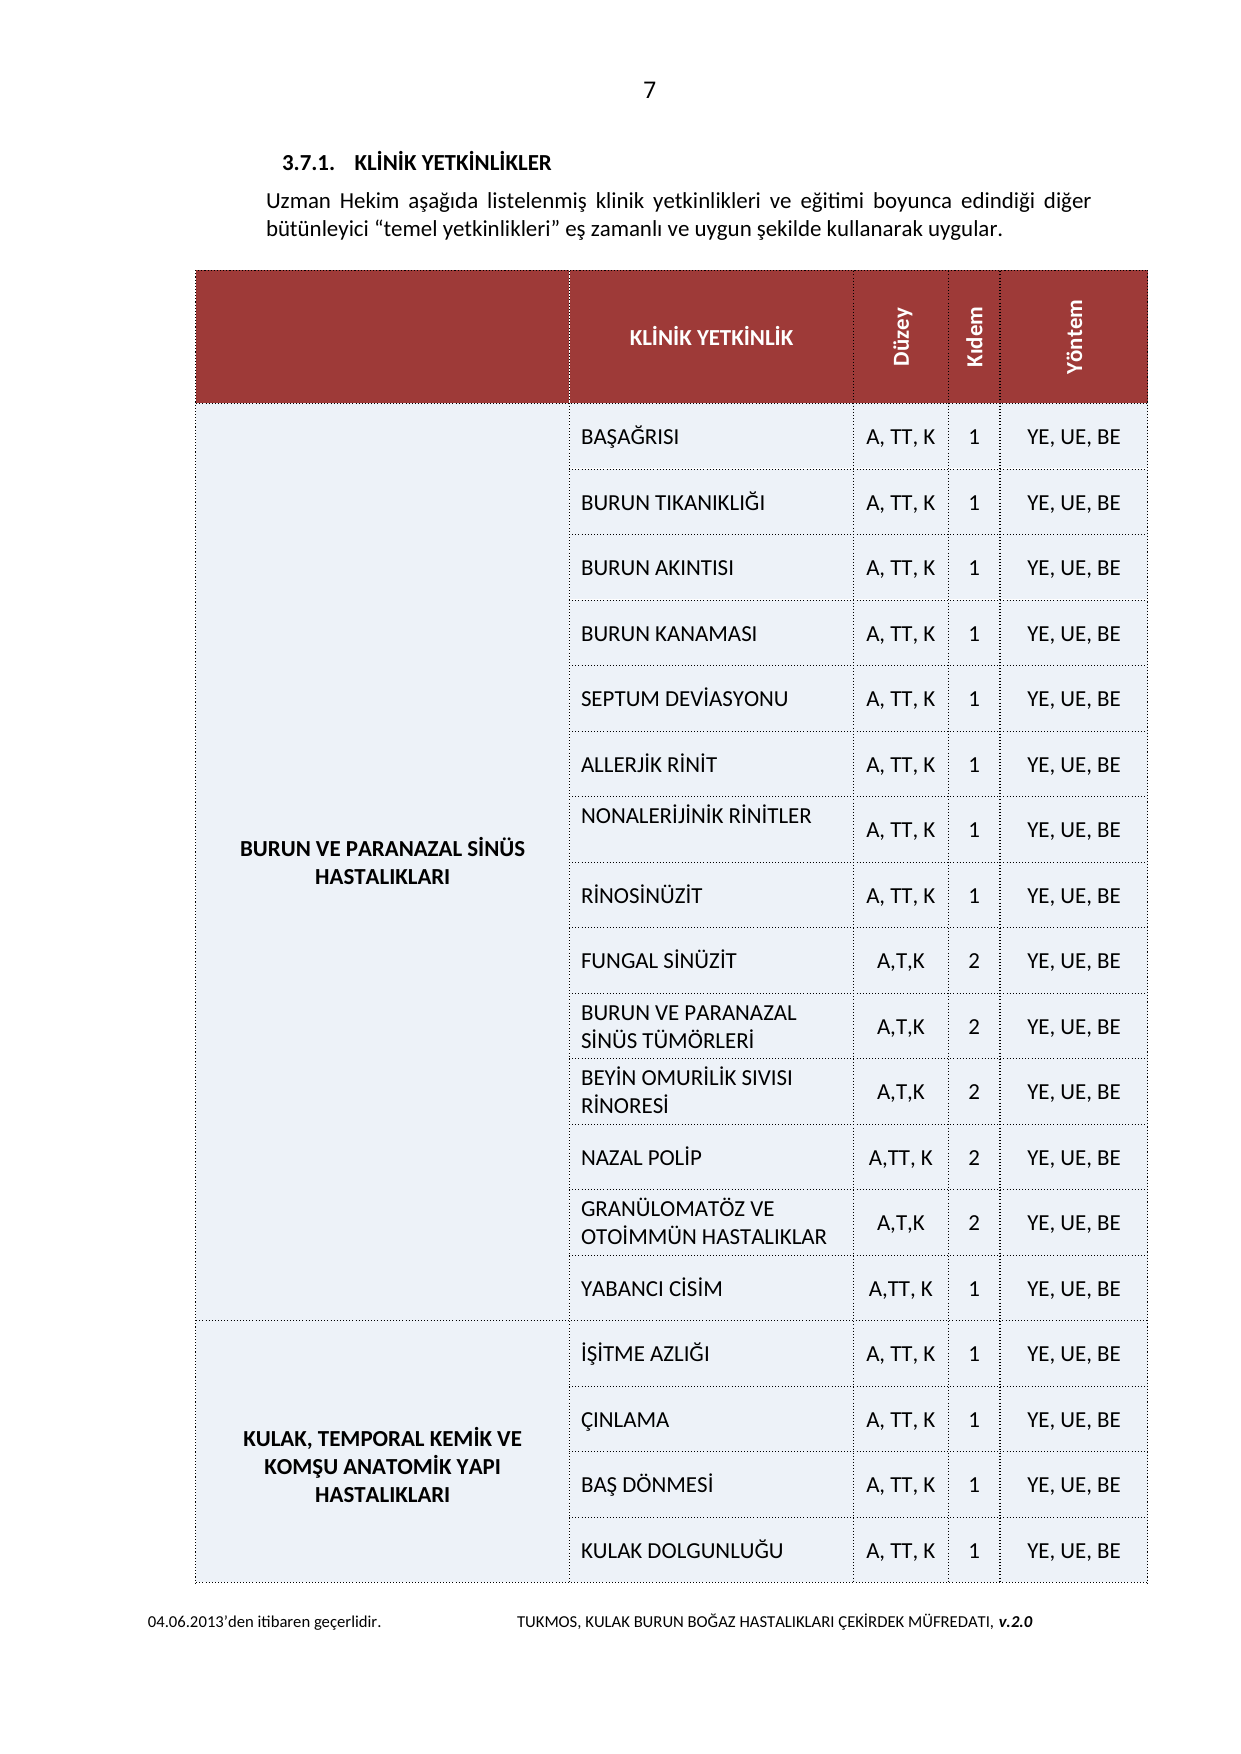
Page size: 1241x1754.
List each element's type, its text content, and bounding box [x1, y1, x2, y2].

table_cell BAŞAĞRISI [570, 403, 853, 468]
table_cell 1 [948, 665, 1000, 731]
table_cell 1 [948, 469, 1000, 534]
table_cell A, TT, K [853, 1451, 948, 1517]
table_cell YE, UE, BE [1000, 1451, 1148, 1517]
table_cell YE, UE, BE [1000, 469, 1148, 534]
table_cell 2 [948, 993, 1000, 1058]
subtitle KLİNİK YETKİNLİKLER [282, 148, 1092, 176]
table_cell 1 [948, 731, 1000, 796]
table_cell 2 [948, 1124, 1000, 1189]
table_cell A, TT, K [853, 796, 948, 862]
table_cell BURUN TIKANIKLIĞI [570, 469, 853, 534]
table_cell YABANCI CİSİM [570, 1255, 853, 1320]
table_cell YE, UE, BE [1000, 1517, 1148, 1582]
table_cell A, TT, K [853, 469, 948, 534]
table_cell 2 [948, 927, 1000, 993]
table_cell NAZAL POLİP [570, 1124, 853, 1189]
table_cell ÇINLAMA [570, 1386, 853, 1451]
table_cell 1 [948, 1320, 1000, 1386]
table_cell KULAK, TEMPORAL KEMİK VE KOMŞU ANATOMİK YAPI HASTALIKLARI [196, 1320, 569, 1582]
table_cell YE, UE, BE [1000, 665, 1148, 731]
table_cell A,T,K [853, 993, 948, 1058]
table_cell FUNGAL SİNÜZİT [570, 927, 853, 993]
table_cell YE, UE, BE [1000, 1058, 1148, 1124]
table_cell A, TT, K [853, 862, 948, 927]
table_cell 1 [948, 600, 1000, 665]
table_cell İŞİTME AZLIĞI [570, 1320, 853, 1386]
table_cell YE, UE, BE [1000, 1386, 1148, 1451]
table_header KLİNİK YETKİNLİK [570, 270, 853, 403]
table_cell ALLERJİK RİNİT [570, 731, 853, 796]
table_cell BAŞ DÖNMESİ [570, 1451, 853, 1517]
table_cell BURUN AKINTISI [570, 534, 853, 599]
table_cell YE, UE, BE [1000, 600, 1148, 665]
table_cell A, TT, K [853, 534, 948, 599]
table_cell 1 [948, 403, 1000, 468]
table_cell RİNOSİNÜZİT [570, 862, 853, 927]
table_cell SEPTUM DEVİASYONU [570, 665, 853, 731]
table_cell A, TT, K [853, 1320, 948, 1386]
table_cell A, TT, K [853, 731, 948, 796]
table_cell 1 [948, 796, 1000, 862]
table_header [196, 270, 569, 403]
table_cell 2 [948, 1058, 1000, 1124]
table_cell BEYİN OMURİLİK SIVISI RİNORESİ [570, 1058, 853, 1124]
table_cell A, TT, K [853, 600, 948, 665]
table_cell YE, UE, BE [1000, 927, 1148, 993]
table_cell 1 [948, 1451, 1000, 1517]
table_cell A,T,K [853, 1189, 948, 1255]
table_cell YE, UE, BE [1000, 1255, 1148, 1320]
table_cell BURUN KANAMASI [570, 600, 853, 665]
table_header Kıdem [948, 270, 1000, 403]
table_cell 1 [948, 1255, 1000, 1320]
table_cell A, TT, K [853, 665, 948, 731]
table_cell BURUN VE PARANAZAL SİNÜS TÜMÖRLERİ [570, 993, 853, 1058]
table_cell 1 [948, 1517, 1000, 1582]
table_cell A,T,K [853, 1058, 948, 1124]
table_cell A, TT, K [853, 1517, 948, 1582]
table_cell A, TT, K [853, 403, 948, 468]
table_cell YE, UE, BE [1000, 1124, 1148, 1189]
table_cell A,T,K [853, 927, 948, 993]
table_cell YE, UE, BE [1000, 534, 1148, 599]
table_cell 1 [948, 534, 1000, 599]
table_header Yöntem [1000, 270, 1148, 403]
table_cell BURUN VE PARANAZAL SİNÜS HASTALIKLARI [196, 403, 569, 1320]
table_cell KULAK DOLGUNLUĞU [570, 1517, 853, 1582]
table_cell YE, UE, BE [1000, 403, 1148, 468]
table_cell YE, UE, BE [1000, 1189, 1148, 1255]
table_cell YE, UE, BE [1000, 862, 1148, 927]
table_cell 2 [948, 1189, 1000, 1255]
table_cell 1 [948, 1386, 1000, 1451]
table_cell 1 [948, 862, 1000, 927]
table_cell GRANÜLOMATÖZ VE OTOİMMÜN HASTALIKLAR [570, 1189, 853, 1255]
table_header Düzey [853, 270, 948, 403]
table_cell A,TT, K [853, 1124, 948, 1189]
table_cell A,TT, K [853, 1255, 948, 1320]
list Uzman Hekim aşağıda listelenmiş klinik yetkinlikleri ve eğitimi boyunca edindiği diğer bütünleyici “temel yetkinlikleri” eş zamanlı ve uygun şekilde kullanarak uygular. [266, 186, 1092, 242]
table_cell YE, UE, BE [1000, 796, 1148, 862]
table_cell YE, UE, BE [1000, 731, 1148, 796]
table_cell A, TT, K [853, 1386, 948, 1451]
table_cell YE, UE, BE [1000, 993, 1148, 1058]
table_cell YE, UE, BE [1000, 1320, 1148, 1386]
table_cell NONALERİJİNİK RİNİTLER [570, 796, 853, 862]
